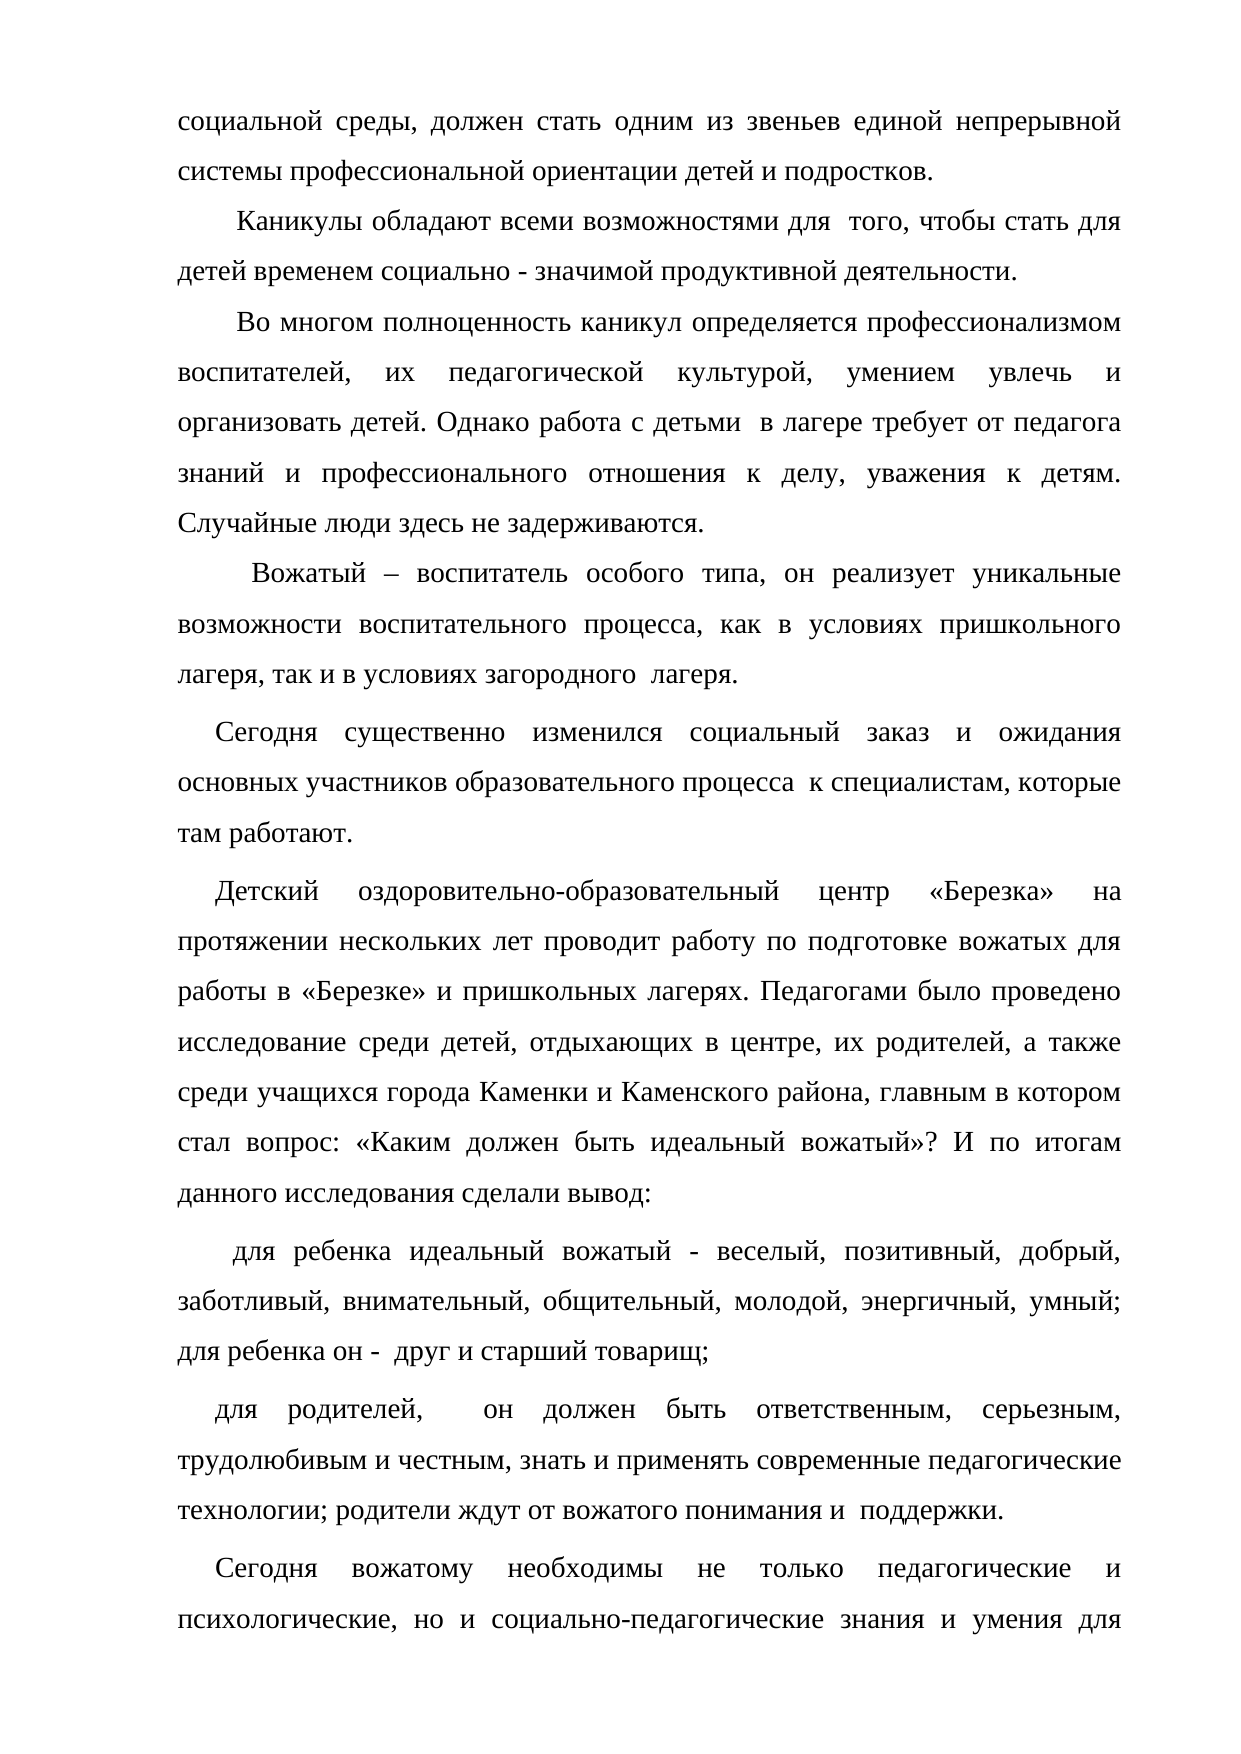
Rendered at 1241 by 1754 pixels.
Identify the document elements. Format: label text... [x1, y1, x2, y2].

text Каникулы обладают всеми возможностями для того, чтобы стать для детей временем социально - значимой продуктивной деятельности. [177, 203, 1122, 287]
text Вожатый – воспитатель особого типа, он реализует уникальные возможности воспитательного процесса, как в условиях пришкольного лагеря, так и в условиях загородного лагеря. [177, 555, 1122, 689]
text Детский оздоровительно-образовательный центр «Березка» на протяжении нескольких лет проводит работу по подготовке вожатых для работы в «Березке» и пришкольных лагерях. Педагогами было проведено исследование среди детей, отдыхающих в центре, их родителей, а также среди учащихся города Каменки и Каменского района, главным в котором стал вопрос: «Каким должен быть идеальный вожатый»? И по итогам данного исследования сделали вывод: [177, 873, 1122, 1208]
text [177, 1550, 1122, 1634]
text для ребенка идеальный вожатый - веселый, позитивный, добрый, заботливый, внимательный, общительный, молодой, энергичный, умный; для ребенка он - друг и старший товарищ; [177, 1233, 1122, 1367]
text для родителей, он должен быть ответственным, серьезным, трудолюбивым и честным, знать и применять современные педагогические технологии; родители ждут от вожатого понимания и поддержки. [177, 1392, 1122, 1526]
text Во многом полноценность каникул определяется профессионализмом воспитателей, их педагогической культурой, умением увлечь и организовать детей. Однако работа с детьми в лагере требует от педагога знаний и профессионального отношения к делу, уважения к детям. Случайные люди здесь не задерживаются. [177, 304, 1122, 539]
text Сегодня существенно изменился социальный заказ и ожидания основных участников образовательного процесса к специалистам, которые там работают. [177, 714, 1122, 848]
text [177, 103, 1122, 186]
